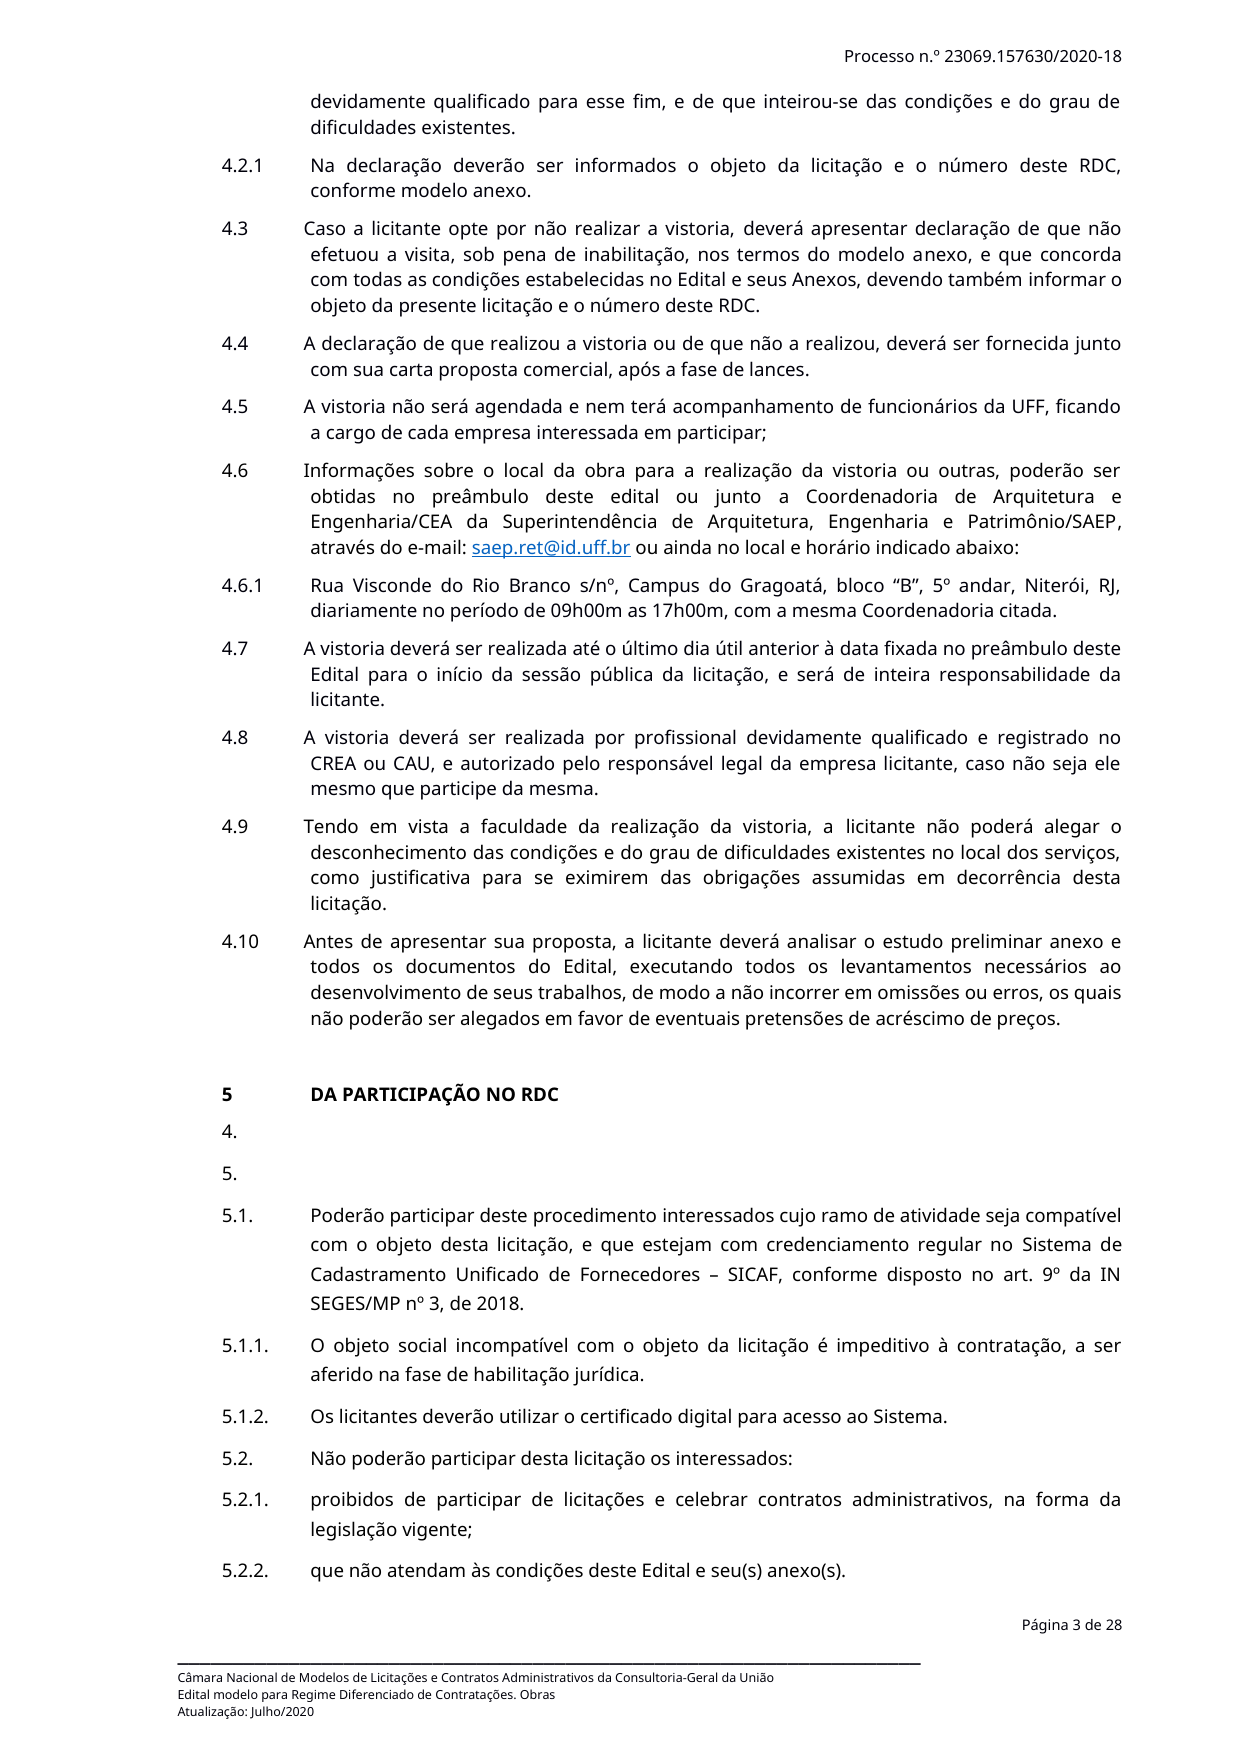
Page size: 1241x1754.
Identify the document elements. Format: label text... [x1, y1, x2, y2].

list DA PARTICIPAÇÃO NO RDC [222, 1081, 1122, 1106]
list proibidos de participar de licitações e celebrar contratos administrativos, na forma da legislação vigente; [222, 1487, 1122, 1541]
list O objeto social incompatível com o objeto da licitação é impeditivo à contratação, a ser aferido na fase de habilitação jurídica. [222, 1332, 1122, 1387]
list A vistoria deverá ser realizada por profissional devidamente qualificado e registrado no CREA ou CAU, e autorizado pelo responsável legal da empresa licitante, caso não seja ele mesmo que participe da mesma. [222, 724, 1122, 801]
list A vistoria deverá ser realizada até o último dia útil anterior à data fixada no preâmbulo deste Edital para o início da sessão pública da licitação, e será de inteira responsabilidade da licitante. [222, 636, 1122, 712]
list Poderão participar deste procedimento interessados cujo ramo de atividade seja compatível com o objeto desta licitação, e que estejam com credenciamento regular no Sistema de Cadastramento Unificado de Fornecedores – SICAF, conforme disposto no art. 9º da IN SEGES/MP nº 3, de 2018. [222, 1202, 1122, 1316]
list que não atendam às condições deste Edital e seu(s) anexo(s). [222, 1558, 1122, 1583]
list Antes de apresentar sua proposta, a licitante deverá analisar o estudo preliminar anexo e todos os documentos do Edital, executando todos os levantamentos necessários ao desenvolvimento de seus trabalhos, de modo a não incorrer em omissões ou erros, os quais não poderão ser alegados em favor de eventuais pretensões de acréscimo de preços. [222, 928, 1122, 1030]
list Os licitantes deverão utilizar o certificado digital para acesso ao Sistema. [222, 1403, 1122, 1428]
list Não poderão participar desta licitação os interessados: [222, 1445, 1122, 1470]
list A vistoria não será agendada e nem terá acompanhamento de funcionários da UFF, ficando a cargo de cada empresa interessada em participar; [222, 394, 1122, 445]
list Caso a licitante opte por não realizar a vistoria, deverá apresentar declaração de que não efetuou a visita, sob pena de inabilitação, nos termos do modelo anexo, e que concorda com todas as condições estabelecidas no Edital e seus Anexos, devendo também informar o objeto da presente licitação e o número deste RDC. [222, 216, 1122, 318]
list Rua Visconde do Rio Branco s/nº, Campus do Gragoatá, bloco “B”, 5º andar, Niterói, RJ, diariamente no período de 09h00m as 17h00m, com a mesma Coordenadoria citada. [222, 572, 1122, 623]
list Na declaração deverão ser informados o objeto da licitação e o número deste RDC, conforme modelo anexo. [222, 152, 1122, 203]
list Tendo em vista a faculdade da realização da vistoria, a licitante não poderá alegar o desconhecimento das condições e do grau de dificuldades existentes no local dos serviços, como justificativa para se eximirem das obrigações assumidas em decorrência desta licitação. [222, 814, 1122, 916]
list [222, 89, 1122, 140]
list A declaração de que realizou a vistoria ou de que não a realizou, deverá ser fornecida junto com sua carta proposta comercial, após a fase de lances. [222, 330, 1122, 381]
list Informações sobre o local da obra para a realização da vistoria ou outras, poderão ser obtidas no preâmbulo deste edital ou junto a Coordenadoria de Arquitetura e Engenharia/CEA da Superintendência de Arquitetura, Engenharia e Patrimônio/SAEP, através do e-mail: saep.ret@id.uff.br ou ainda no local e horário indicado abaixo: [222, 457, 1122, 559]
